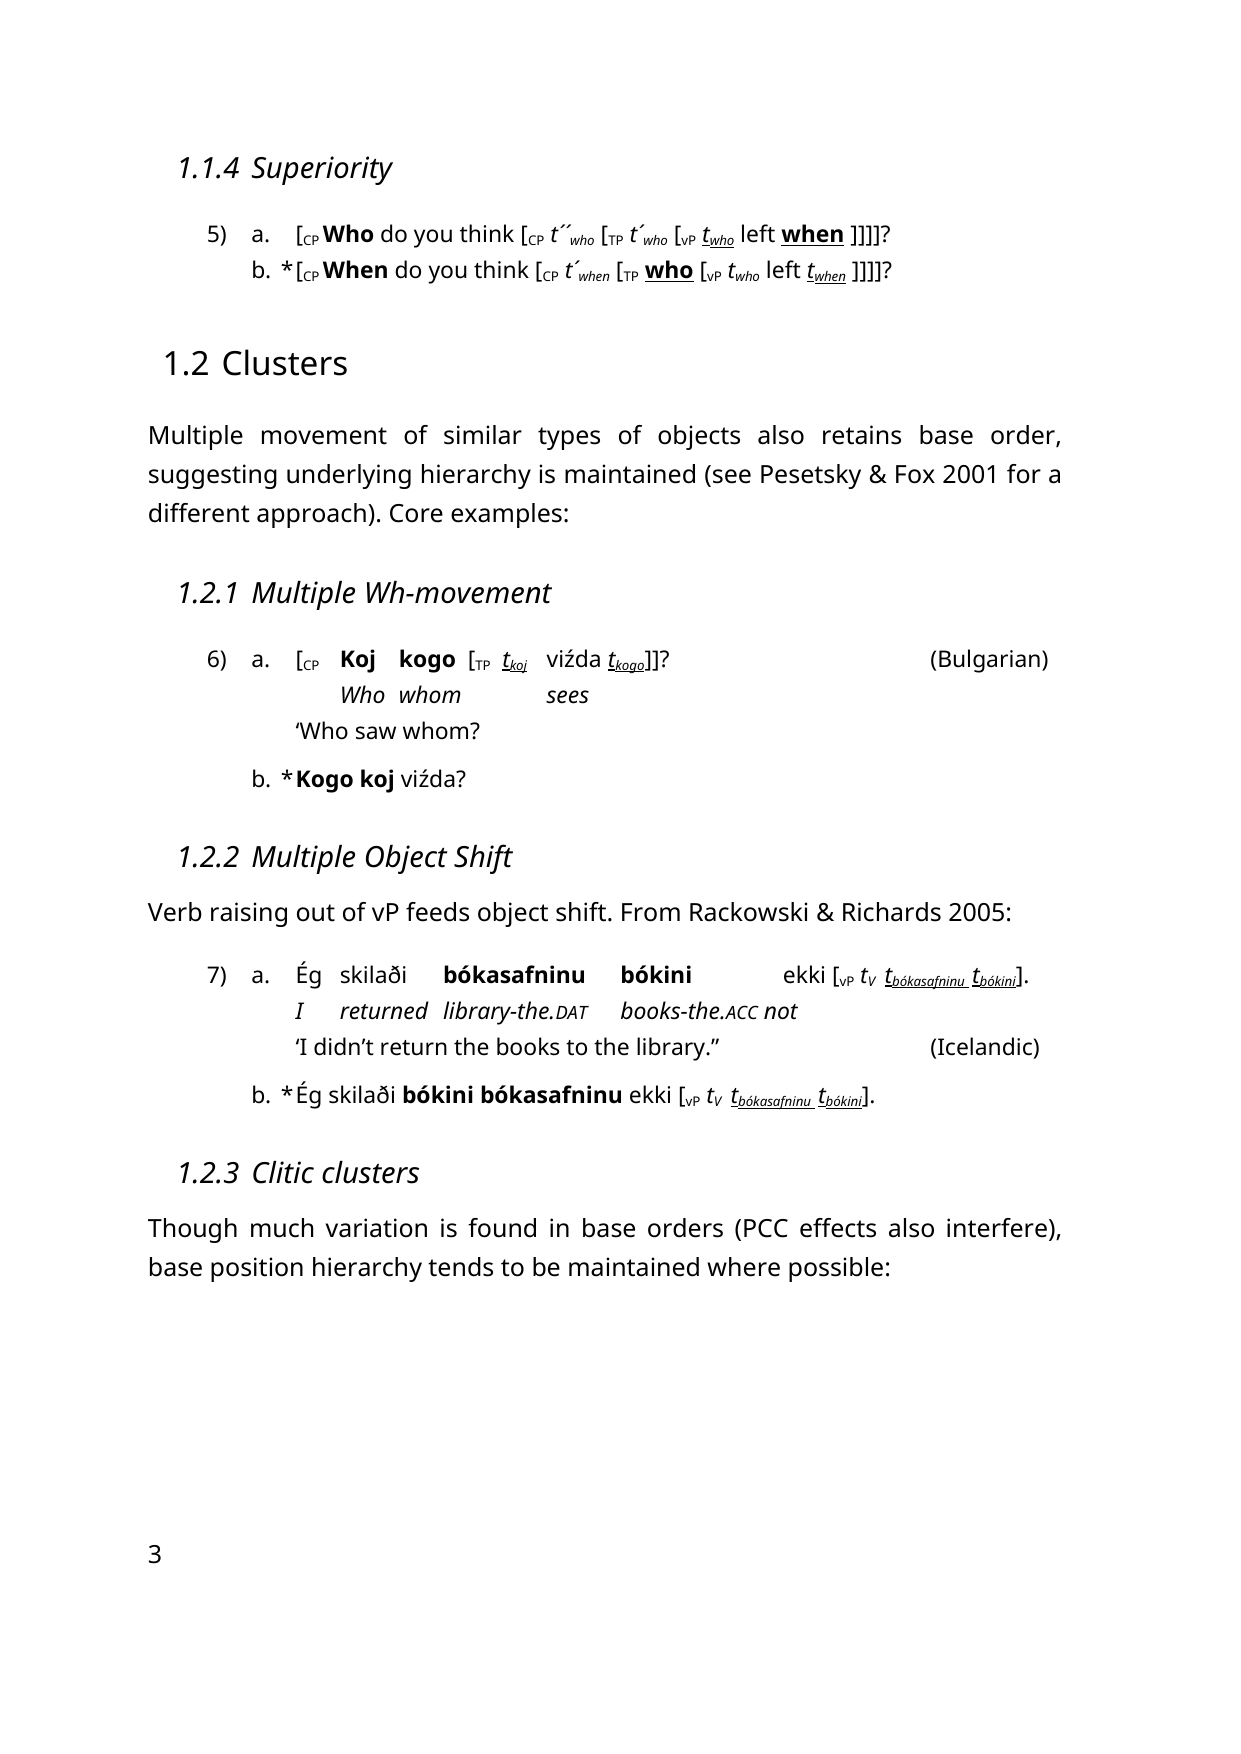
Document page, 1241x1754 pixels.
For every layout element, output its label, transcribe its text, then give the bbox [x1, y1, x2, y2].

list Who whom sees [251, 679, 1063, 710]
subtitle Multiple Wh-movement [176, 572, 1063, 612]
list a. Ég skilaði bókasafninu bókini ekki [vP tV tbókasafninu tbókini]. [207, 959, 1063, 990]
list I returned library-the.dat books-the.acc not [251, 995, 1063, 1026]
subtitle Clusters [162, 340, 1063, 386]
subtitle Clitic clusters [176, 1153, 1063, 1192]
list a. [CP Koj kogo [TP tkoj viźda tkogo]]? (Bulgarian) [207, 643, 1063, 674]
list ‘I didn’t return the books to the library.” (Icelandic) [251, 1031, 1063, 1062]
list b. * Ég skilaði bókini bókasafninu ekki [vP tV tbókasafninu tbókini]. [251, 1079, 1063, 1111]
list ‘Who saw whom? [251, 715, 1063, 746]
list a. [CP Who do you think [CP t´´who [TP t´who [vP twho left when ]]]]? [207, 218, 1063, 249]
list b. * Kogo koj viźda? [251, 763, 1063, 794]
text Though much variation is found in base orders (PCC effects also interfere), base position hierarchy tends to be maintained where possible: [148, 1211, 1063, 1284]
subtitle Multiple Object Shift [176, 837, 1063, 876]
list b. * [CP When do you think [CP t´when [TP who [vP twho left twhen ]]]]? [251, 254, 1063, 285]
text Multiple movement of similar types of objects also retains base order, suggesting underlying hierarchy is maintained (see Pesetsky & Fox 2001 for a different approach). Core examples: [148, 417, 1063, 530]
text Verb raising out of vP feeds object shift. From Rackowski & Richards 2005: [148, 895, 1063, 929]
subtitle Superiority [176, 148, 1063, 187]
